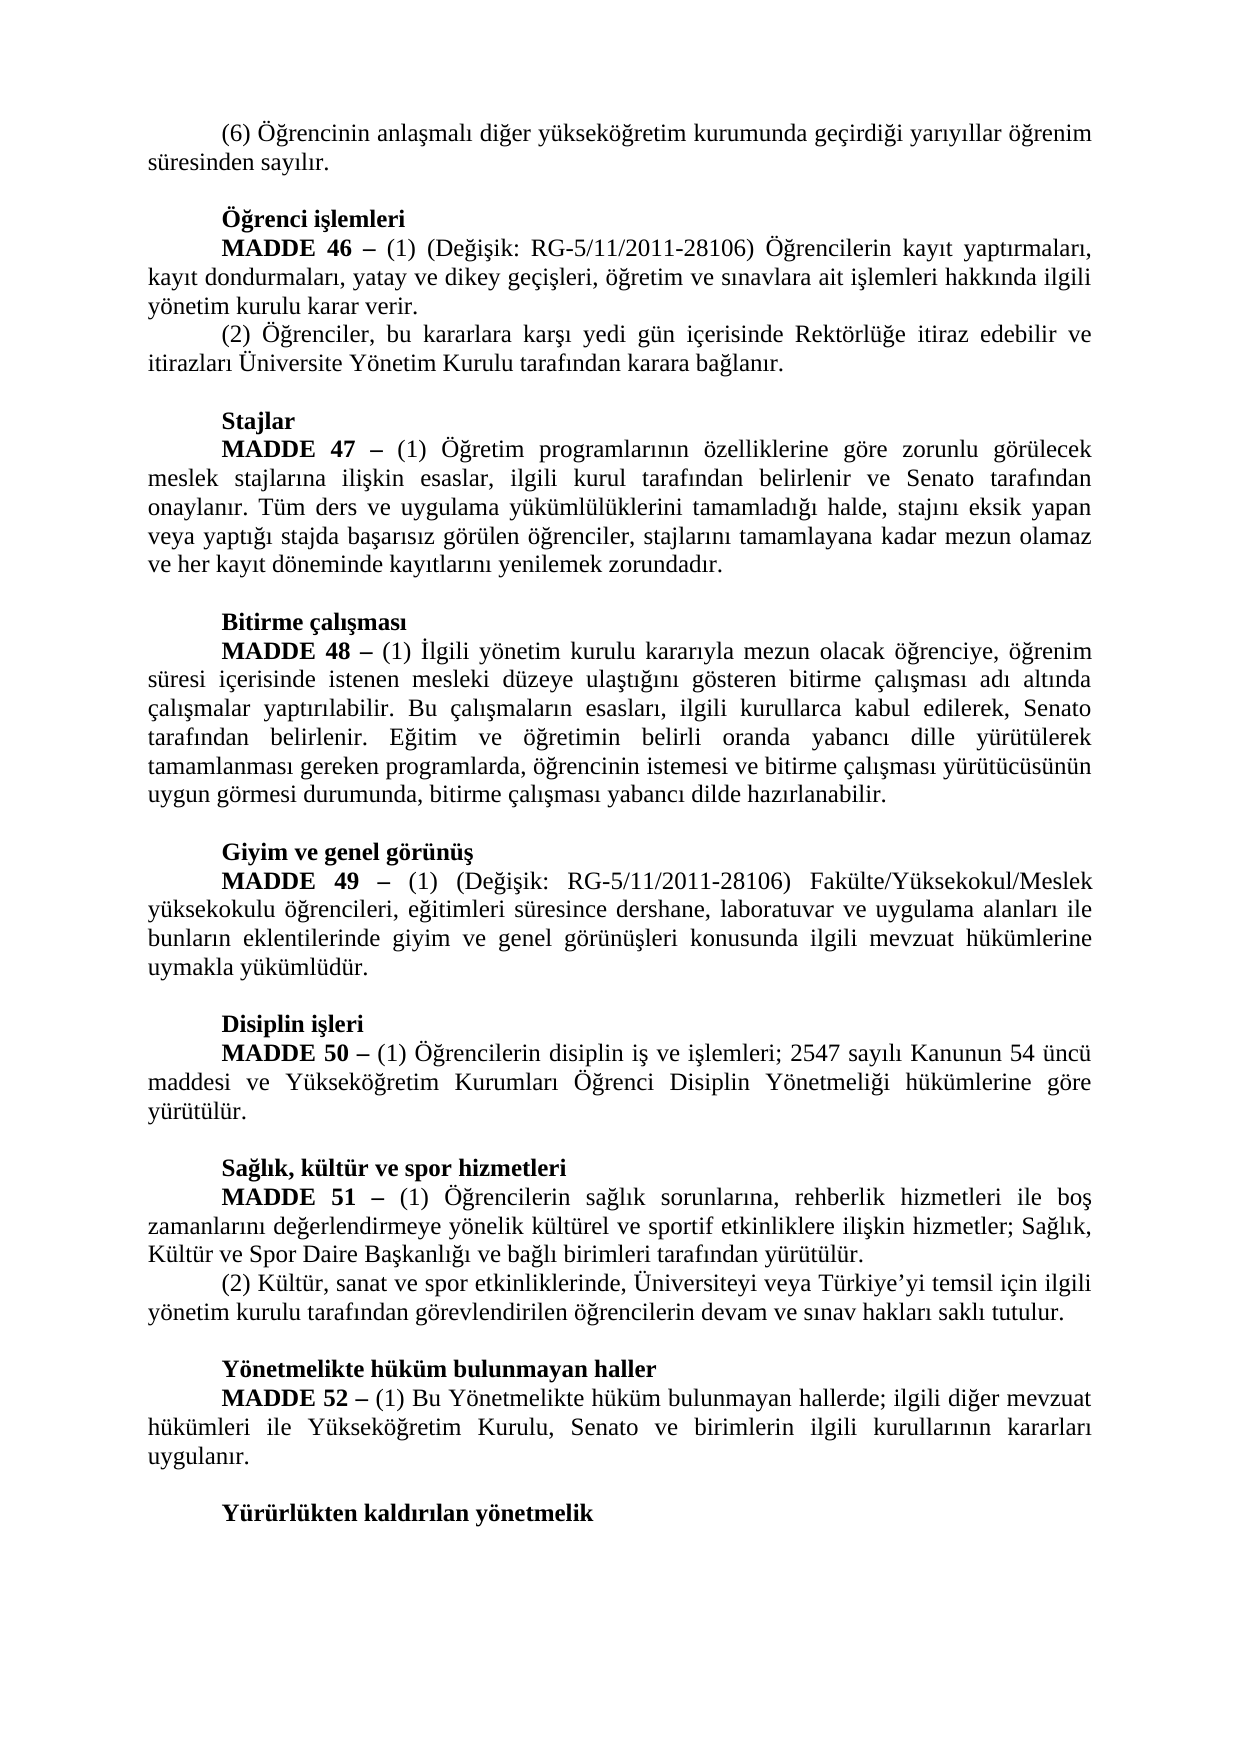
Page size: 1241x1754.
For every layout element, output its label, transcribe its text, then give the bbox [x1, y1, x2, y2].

text MADDE 52 – (1) Bu Yönetmelikte hüküm bulunmayan hallerde; ilgili diğer mevzuat hükümleri ile Yükseköğretim Kurulu, Senato ve birimlerin ilgili kurullarının kararları uygulanır. [148, 1383, 1093, 1469]
text Disiplin işleri [148, 1009, 1093, 1038]
text (2) Kültür, sanat ve spor etkinliklerinde, Üniversiteyi veya Türkiye’yi temsil için ilgili yönetim kurulu tarafından görevlendirilen öğrencilerin devam ve sınav hakları saklı tutulur. [148, 1268, 1093, 1326]
text Bitirme çalışması [148, 607, 1093, 636]
text Sağlık, kültür ve spor hizmetleri [148, 1153, 1093, 1182]
text Giyim ve genel görünüş [148, 837, 1093, 866]
text (6) Öğrencinin anlaşmalı diğer yükseköğretim kurumunda geçirdiği yarıyıllar öğrenim süresinden sayılır. [148, 118, 1093, 176]
text MADDE 51 – (1) Öğrencilerin sağlık sorunlarına, rehberlik hizmetleri ile boş zamanlarını değerlendirmeye yönelik kültürel ve sportif etkinliklere ilişkin hizmetler; Sağlık, Kültür ve Spor Daire Başkanlığı ve bağlı birimleri tarafından yürütülür. [148, 1182, 1093, 1268]
text MADDE 47 – (1) Öğretim programlarının özelliklerine göre zorunlu görülecek meslek stajlarına ilişkin esaslar, ilgili kurul tarafından belirlenir ve Senato tarafından onaylanır. Tüm ders ve uygulama yükümlülüklerini tamamladığı halde, stajını eksik yapan veya yaptığı stajda başarısız görülen öğrenciler, stajlarını tamamlayana kadar mezun olamaz ve her kayıt döneminde kayıtlarını yenilemek zorundadır. [148, 434, 1093, 578]
text MADDE 49 – (1) (Değişik: RG-5/11/2011-28106) Fakülte/Yüksekokul/Meslek yüksekokulu öğrencileri, eğitimleri süresince dershane, laboratuvar ve uygulama alanları ile bunların eklentilerinde giyim ve genel görünüşleri konusunda ilgili mevzuat hükümlerine uymakla yükümlüdür. [148, 866, 1093, 981]
text Öğrenci işlemleri [148, 204, 1093, 233]
text MADDE 48 – (1) İlgili yönetim kurulu kararıyla mezun olacak öğrenciye, öğrenim süresi içerisinde istenen mesleki düzeye ulaştığını gösteren bitirme çalışması adı altında çalışmalar yaptırılabilir. Bu çalışmaların esasları, ilgili kurullarca kabul edilerek, Senato tarafından belirlenir. Eğitim ve öğretimin belirli oranda yabancı dille yürütülerek tamamlanması gereken programlarda, öğrencinin istemesi ve bitirme çalışması yürütücüsünün uygun görmesi durumunda, bitirme çalışması yabancı dilde hazırlanabilir. [148, 636, 1093, 808]
text MADDE 46 – (1) (Değişik: RG-5/11/2011-28106) Öğrencilerin kayıt yaptırmaları, kayıt dondurmaları, yatay ve dikey geçişleri, öğretim ve sınavlara ait işlemleri hakkında ilgili yönetim kurulu karar verir. [148, 233, 1093, 319]
text Yürürlükten kaldırılan yönetmelik [148, 1498, 1093, 1527]
text Stajlar [148, 406, 1093, 434]
text (2) Öğrenciler, bu kararlara karşı yedi gün içerisinde Rektörlüğe itiraz edebilir ve itirazları Üniversite Yönetim Kurulu tarafından karara bağlanır. [148, 319, 1093, 377]
text Yönetmelikte hüküm bulunmayan haller [148, 1354, 1093, 1383]
text MADDE 50 – (1) Öğrencilerin disiplin iş ve işlemleri; 2547 sayılı Kanunun 54 üncü maddesi ve Yükseköğretim Kurumları Öğrenci Disiplin Yönetmeliği hükümlerine göre yürütülür. [148, 1038, 1093, 1124]
